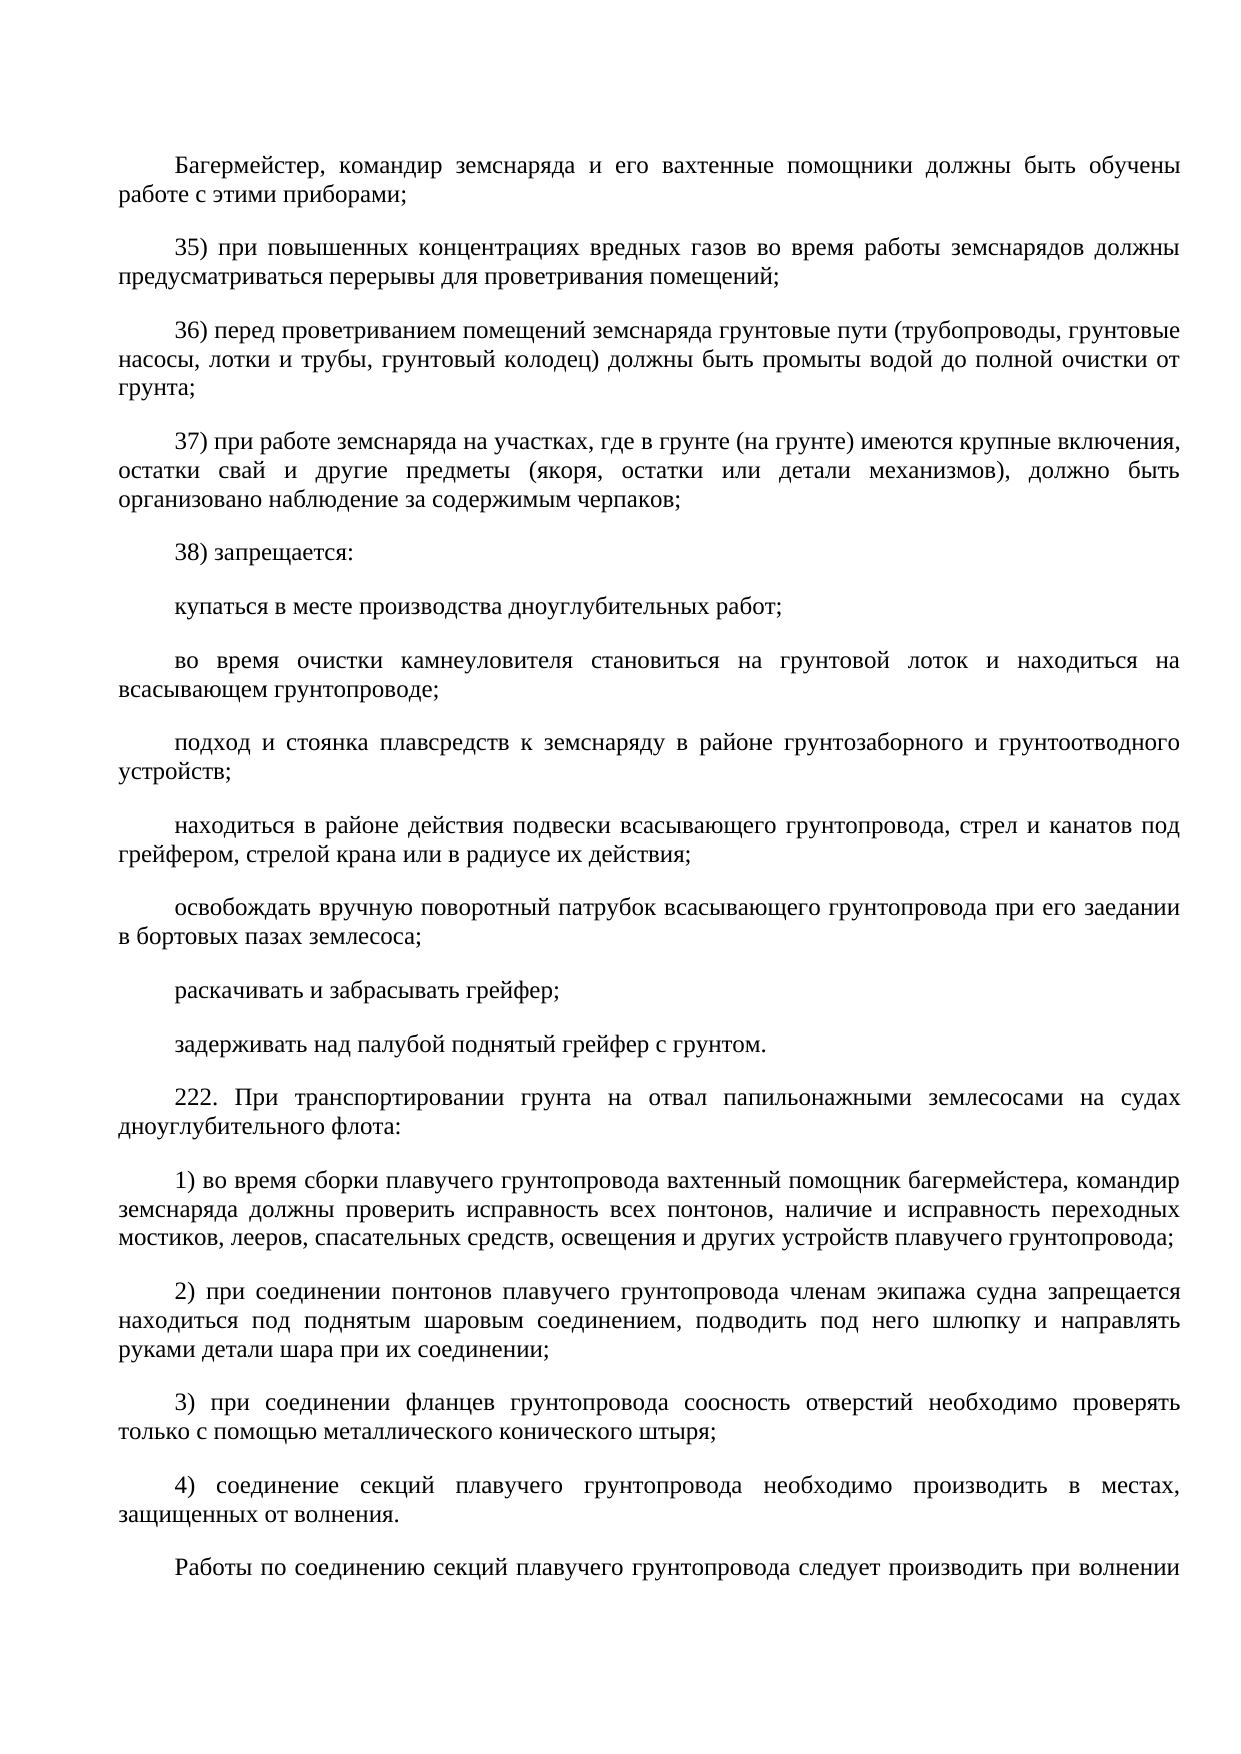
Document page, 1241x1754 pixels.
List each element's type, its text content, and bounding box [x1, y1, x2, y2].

text во время очистки камнеуловителя становиться на грунтовой лоток и находиться на всасывающем грунтопроводе; [118, 645, 1181, 702]
text 1) во время сборки плавучего грунтопровода вахтенный помощник багермейстера, командир земснаряда должны проверить исправность всех понтонов, наличие и исправность переходных мостиков, лееров, спасательных средств, освещения и других устройств плавучего грунтопровода; [118, 1165, 1181, 1251]
text 38) запрещается: [118, 537, 1181, 566]
text 222. При транспортировании грунта на отвал папильонажными землесосами на судах дноуглубительного флота: [118, 1082, 1181, 1140]
text 35) при повышенных концентрациях вредных газов во время работы земснарядов должны предусматриваться перерывы для проветривания помещений; [118, 232, 1181, 290]
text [118, 1552, 1181, 1581]
text 36) перед проветриванием помещений земснаряда грунтовые пути (трубопроводы, грунтовые насосы, лотки и трубы, грунтовый колодец) должны быть промыты водой до полной очистки от грунта; [118, 315, 1181, 401]
text подход и стоянка плавсредств к земснаряду в районе грунтозаборного и грунтоотводного устройств; [118, 727, 1181, 785]
text находиться в районе действия подвески всасывающего грунтопровода, стрел и канатов под грейфером, стрелой крана или в радиусе их действия; [118, 810, 1181, 867]
text освобождать вручную поворотный патрубок всасывающего грунтопровода при его заедании в бортовых пазах землесоса; [118, 892, 1181, 950]
text Багермейстер, командир земснаряда и его вахтенные помощники должны быть обучены работе с этими приборами; [118, 150, 1181, 207]
text 3) при соединении фланцев грунтопровода соосность отверстий необходимо проверять только с помощью металлического конического штыря; [118, 1387, 1181, 1445]
text 2) при соединении понтонов плавучего грунтопровода членам экипажа судна запрещается находиться под поднятым шаровым соединением, подводить под него шлюпку и направлять руками детали шара при их соединении; [118, 1276, 1181, 1362]
text 4) соединение секций плавучего грунтопровода необходимо производить в местах, защищенных от волнения. [118, 1470, 1181, 1527]
text 37) при работе земснаряда на участках, где в грунте (на грунте) имеются крупные включения, остатки свай и другие предметы (якоря, остатки или детали механизмов), должно быть организовано наблюдение за содержимым черпаков; [118, 426, 1181, 512]
text купаться в месте производства дноуглубительных работ; [118, 591, 1181, 620]
text раскачивать и забрасывать грейфер; [118, 975, 1181, 1004]
text задерживать над палубой поднятый грейфер с грунтом. [118, 1029, 1181, 1057]
